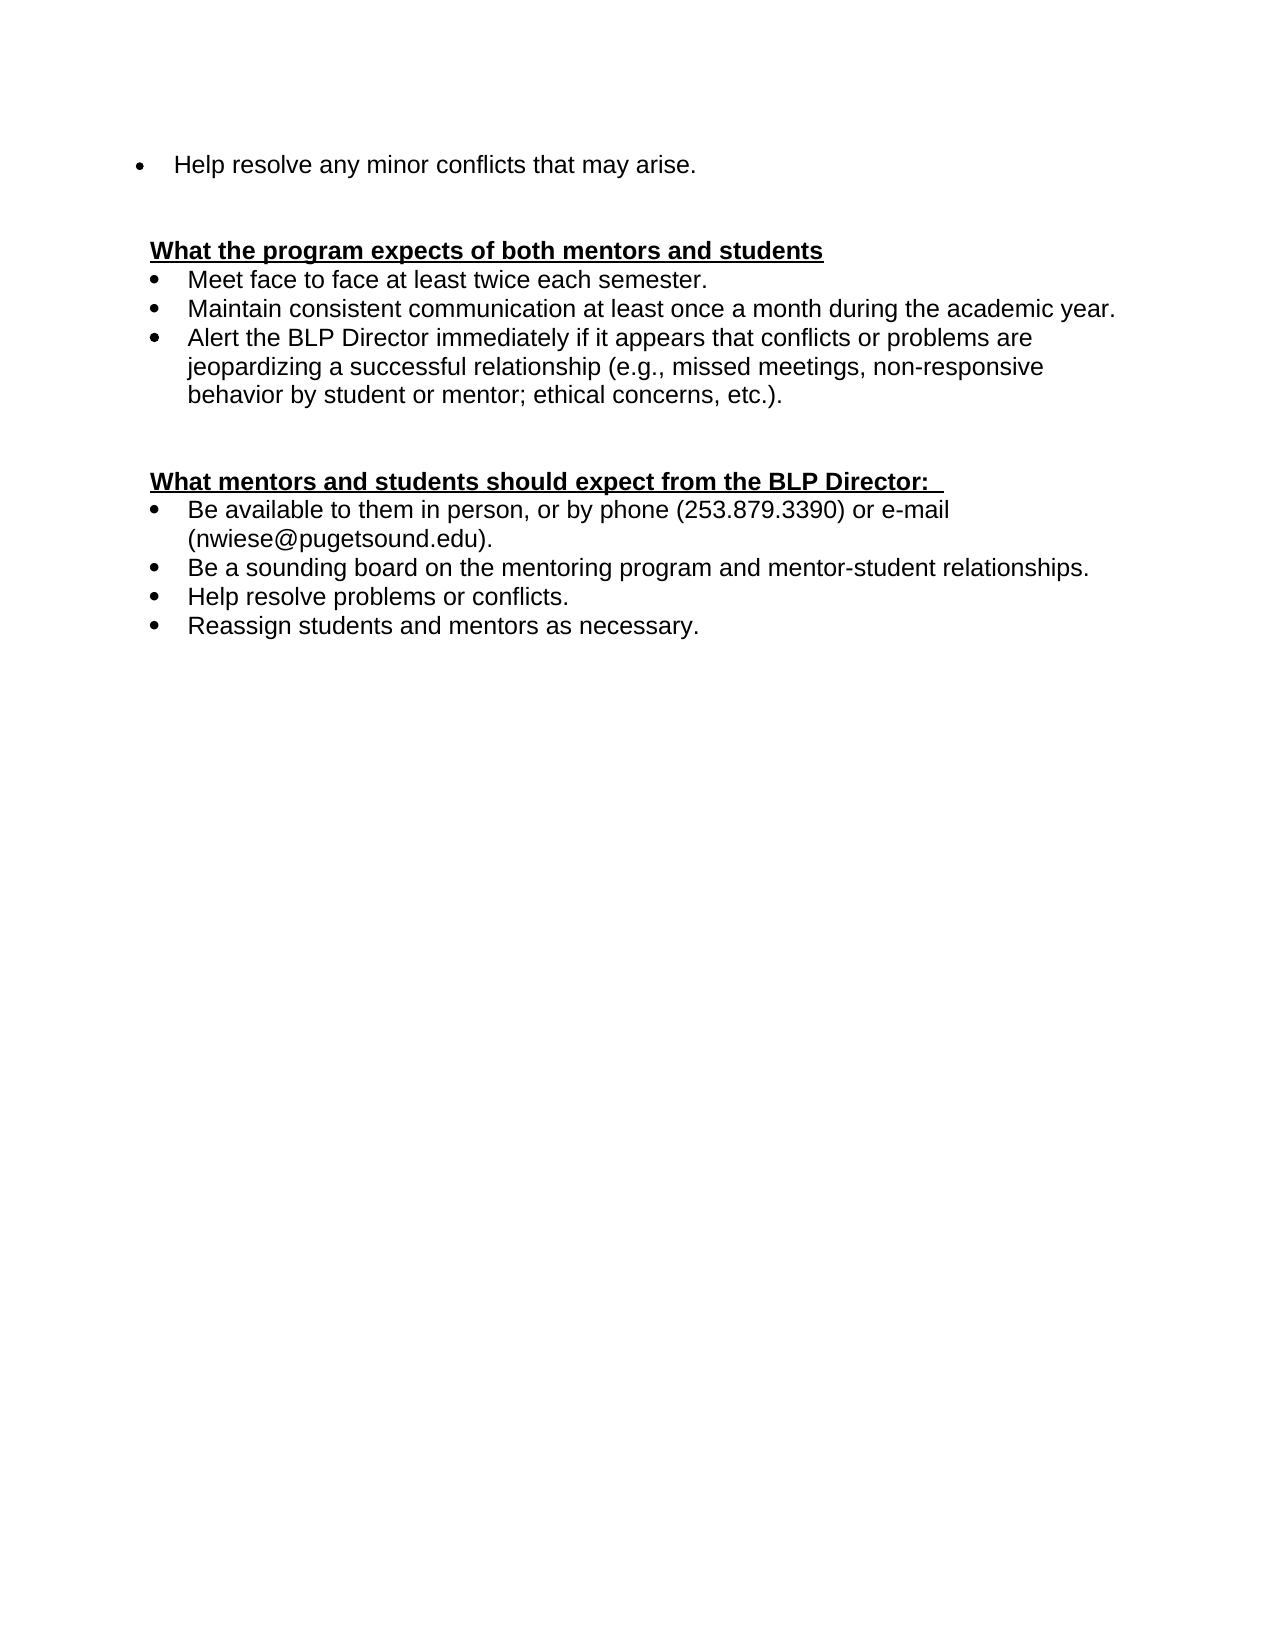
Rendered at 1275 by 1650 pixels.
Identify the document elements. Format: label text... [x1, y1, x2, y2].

text What the program expects of both mentors and students [150, 236, 1125, 265]
list Help resolve any minor conflicts that may arise. [136, 150, 1125, 179]
list Reassign students and mentors as necessary. [150, 611, 1125, 639]
list Help resolve problems or conflicts. [150, 582, 1125, 611]
list Be available to them in person, or by phone (253.879.3390) or e-mail (nwiese@pugetsound.edu). [150, 495, 1125, 553]
text What mentors and students should expect from the BLP Director: [150, 467, 1125, 495]
list Alert the BLP Director immediately if it appears that conflicts or problems are jeopardizing a successful relationship (e.g., missed meetings, non-responsive behavior by student or mentor; ethical concerns, etc.). [150, 323, 1125, 409]
list Maintain consistent communication at least once a month during the academic year. [150, 294, 1125, 323]
list Be a sounding board on the mentoring program and mentor-student relationships. [150, 553, 1125, 582]
list Meet face to face at least twice each semester. [150, 265, 1125, 294]
